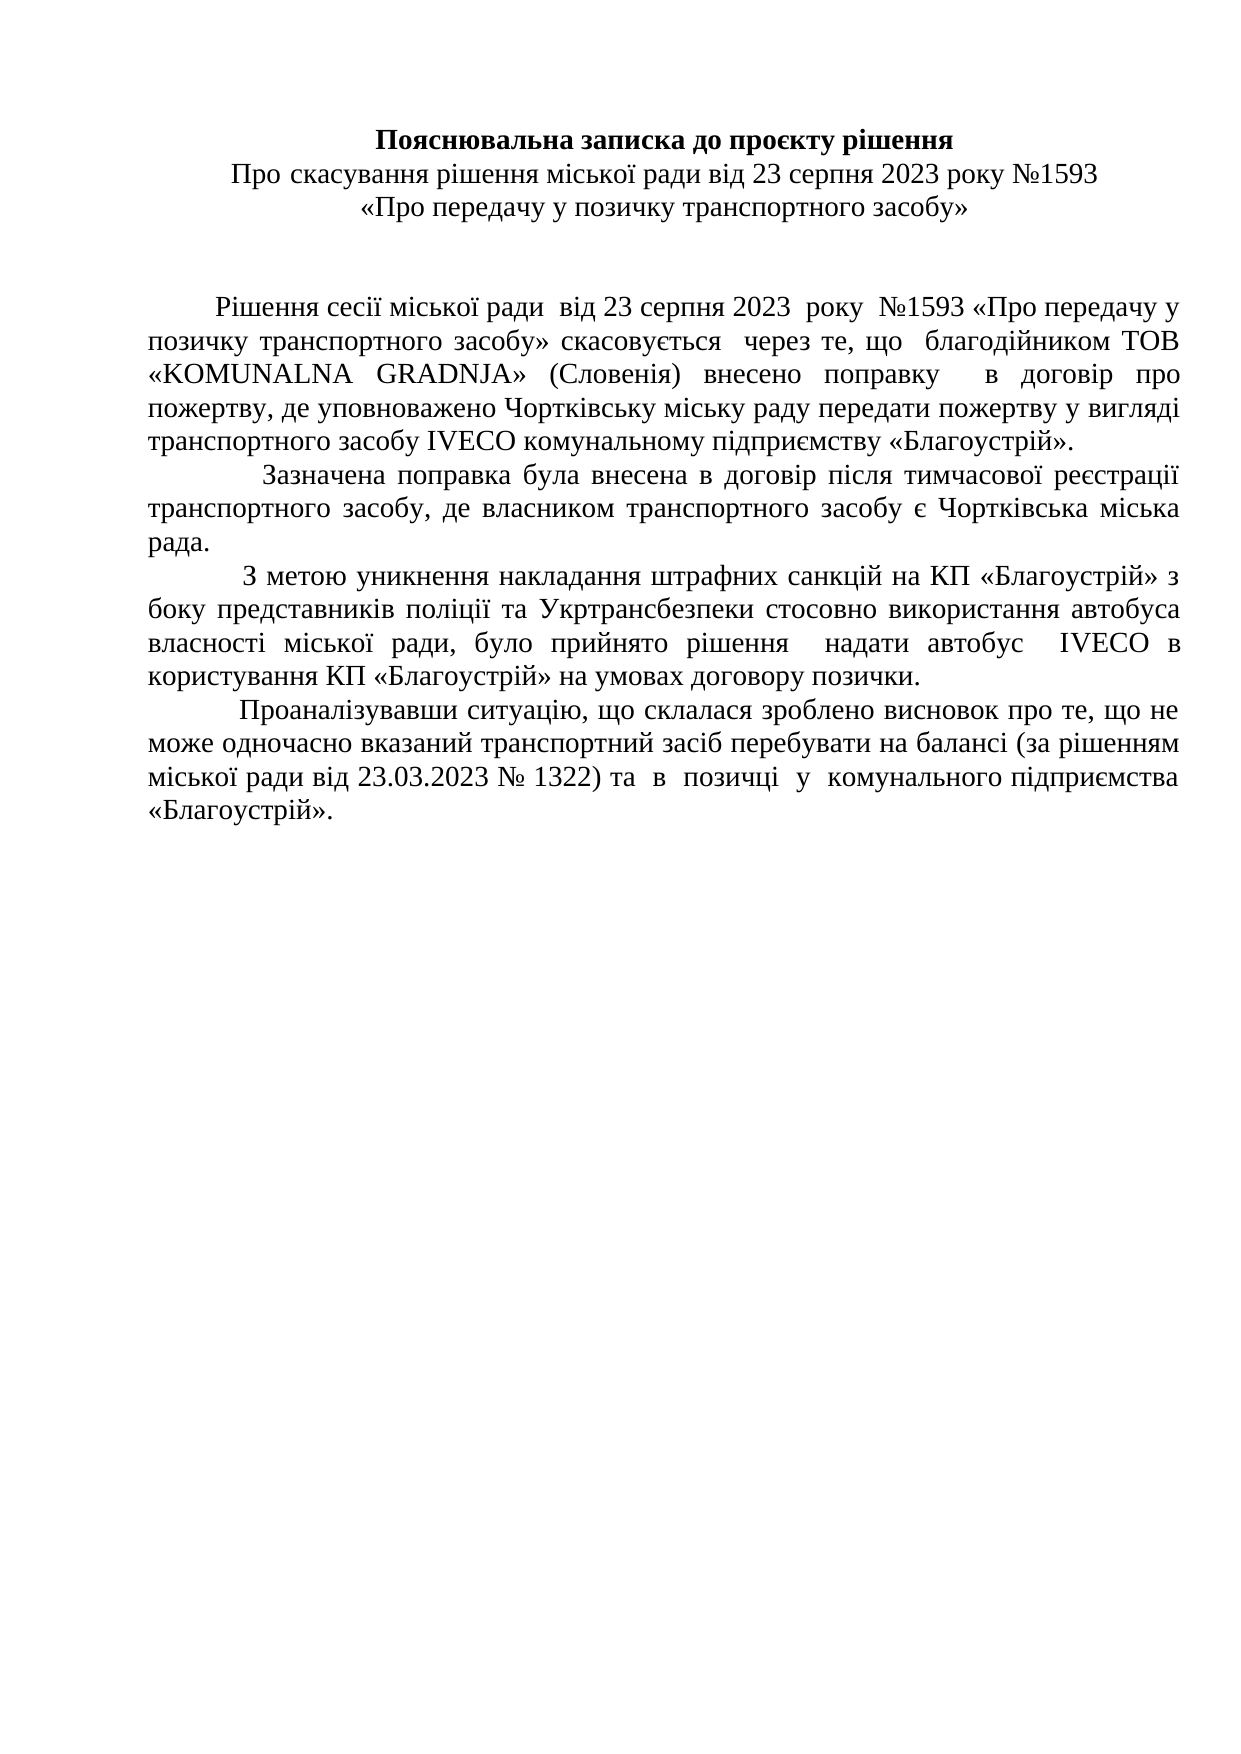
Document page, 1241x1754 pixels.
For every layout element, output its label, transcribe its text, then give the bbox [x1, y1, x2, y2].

text З метою уникнення накладання штрафних санкцій на КП «Благоустрій» з боку представників поліції та Укртрансбезпеки стосовно використання автобуса власності міської ради, було прийнято рішення надати автобус ІVECO в користування КП «Благоустрій» на умовах договору позички. [148, 558, 1181, 692]
text «Про передачу у позичку транспортного засобу» [148, 189, 1181, 223]
text Пояснювальна записка до проєкту рішення [148, 122, 1181, 156]
text Про скасування рішення міської ради від 23 серпня 2023 року №1593 [148, 156, 1181, 189]
text Рішення сесії міської ради від 23 серпня 2023 року №1593 «Про передачу у позичку транспортного засобу» скасовується через те, що благодійником ТОВ «KOMUNALNA GRADNJA» (Словенія) внесено поправку в договір про пожертву, де уповноважено Чортківську міську раду передати пожертву у вигляді транспортного засобу ІVECO комунальному підприємству «Благоустрій». [148, 290, 1181, 458]
text Проаналізувавши ситуацію, що склалася зроблено висновок про те, що не може одночасно вказаний транспортний засіб перебувати на балансі (за рішенням міської ради від 23.03.2023 № 1322) та в позичці у комунального підприємства «Благоустрій». [148, 692, 1181, 827]
text Зазначена поправка була внесена в договір після тимчасової реєстрації транспортного засобу, де власником транспортного засобу є Чортківська міська рада. [148, 458, 1181, 558]
